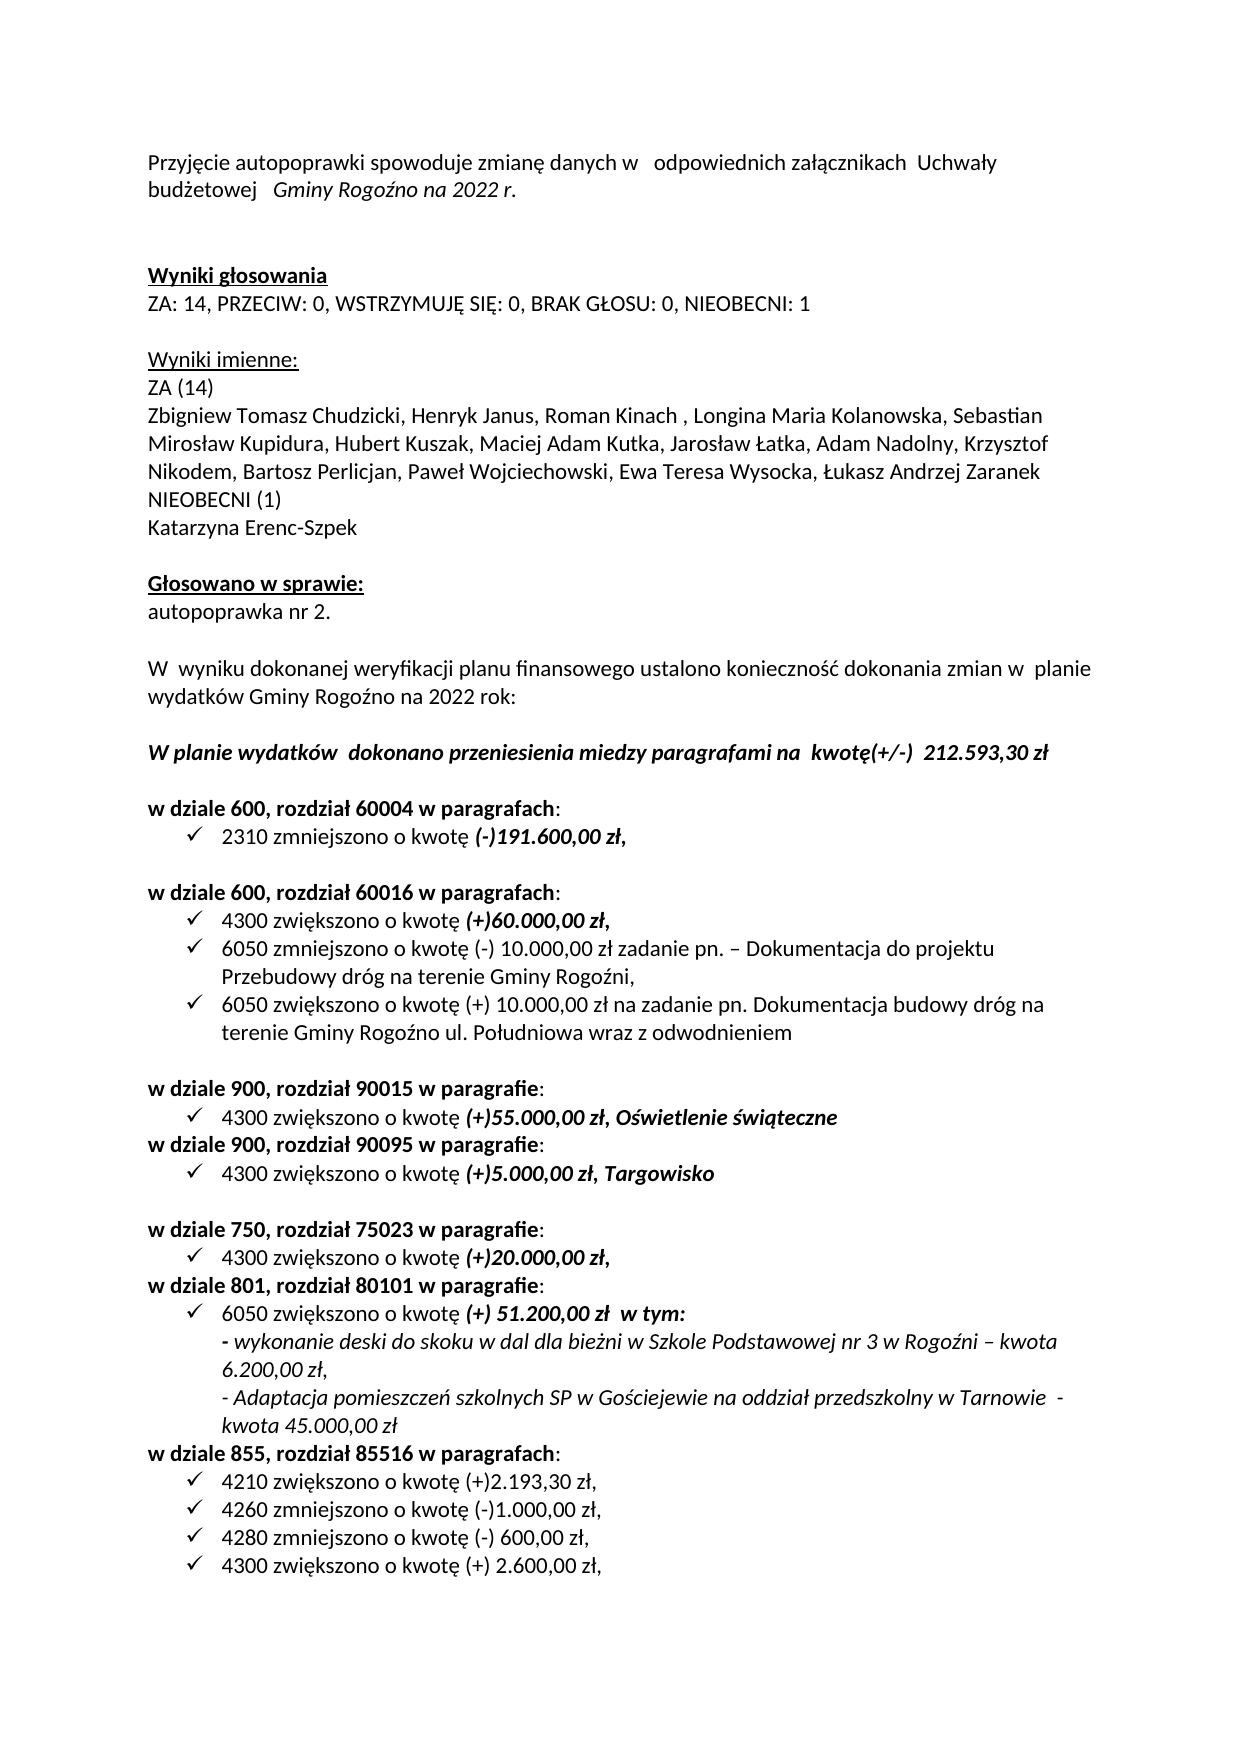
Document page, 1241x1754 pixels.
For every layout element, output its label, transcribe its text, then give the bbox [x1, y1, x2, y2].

list 4300 zwiększono o kwotę (+)20.000,00 zł, [185, 1243, 1093, 1271]
list 4300 zwiększono o kwotę (+)55.000,00 zł, Oświetlenie świąteczne [185, 1103, 1093, 1131]
list 4300 zwiększono o kwotę (+)60.000,00 zł, [185, 906, 1093, 934]
list 4300 zwiększono o kwotę (+) 2.600,00 zł, [185, 1551, 1093, 1579]
text w dziale 855, rozdział 85516 w paragrafach: [148, 1439, 1093, 1467]
list 6050 zmniejszono o kwotę (-) 10.000,00 zł zadanie pn. – Dokumentacja do projektu Przebudowy dróg na terenie Gminy Rogoźni, [185, 934, 1093, 991]
text w dziale 750, rozdział 75023 w paragrafie: [148, 1215, 1093, 1243]
list 4210 zwiększono o kwotę (+)2.193,30 zł, [185, 1467, 1093, 1495]
list - Adaptacja pomieszczeń szkolnych SP w Gościejewie na oddział przedszkolny w Tarnowie - kwota 45.000,00 zł [221, 1383, 1093, 1439]
list 2310 zmniejszono o kwotę (-)191.600,00 zł, [185, 822, 1093, 850]
text W wyniku dokonanej weryfikacji planu finansowego ustalono konieczność dokonania zmian w planie wydatków Gminy Rogoźno na 2022 rok: [148, 654, 1093, 710]
list 6050 zwiększono o kwotę (+) 10.000,00 zł na zadanie pn. Dokumentacja budowy dróg na terenie Gminy Rogoźno ul. Południowa wraz z odwodnieniem [185, 991, 1093, 1047]
text Przyjęcie autopoprawki spowoduje zmianę danych w odpowiednich załącznikach Uchwały budżetowej Gminy Rogoźno na 2022 r. [148, 148, 1093, 204]
text w dziale 600, rozdział 60004 w paragrafach: [148, 794, 1093, 822]
list - wykonanie deski do skoku w dal dla bieżni w Szkole Podstawowej nr 3 w Rogoźni – kwota 6.200,00 zł, [221, 1327, 1093, 1383]
text w dziale 900, rozdział 90015 w paragrafie: [148, 1074, 1093, 1103]
text w dziale 801, rozdział 80101 w paragrafie: [148, 1271, 1093, 1299]
text W planie wydatków dokonano przeniesienia miedzy paragrafami na kwotę(+/-) 212.593,30 zł [148, 738, 1093, 766]
list 4300 zwiększono o kwotę (+)5.000,00 zł, Targowisko [185, 1159, 1093, 1187]
list 4280 zmniejszono o kwotę (-) 600,00 zł, [185, 1523, 1093, 1551]
list 4260 zmniejszono o kwotę (-)1.000,00 zł, [185, 1495, 1093, 1523]
text w dziale 600, rozdział 60016 w paragrafach: [148, 878, 1093, 906]
list 6050 zwiększono o kwotę (+) 51.200,00 zł w tym: [185, 1299, 1093, 1327]
text w dziale 900, rozdział 90095 w paragrafie: [148, 1131, 1093, 1159]
text Wyniki głosowania ZA: 14, PRZECIW: 0, WSTRZYMUJĘ SIĘ: 0, BRAK GŁOSU: 0, NIEOBECNI: 1 Wyniki imienne: ZA (14) Zbigniew Tomasz Chudzicki, Henryk Janus, Roman Kinach , Longina Maria Kolanowska, Sebastian Mirosław Kupidura, Hubert Kuszak, Maciej Adam Kutka, Jarosław Łatka, Adam Nadolny, Krzysztof Nikodem, Bartosz Perlicjan, Paweł Wojciechowski, Ewa Teresa Wysocka, Łukasz Andrzej Zaranek NIEOBECNI (1) Katarzyna Erenc-Szpek Głosowano w sprawie: autopoprawka nr 2. [148, 233, 1093, 625]
